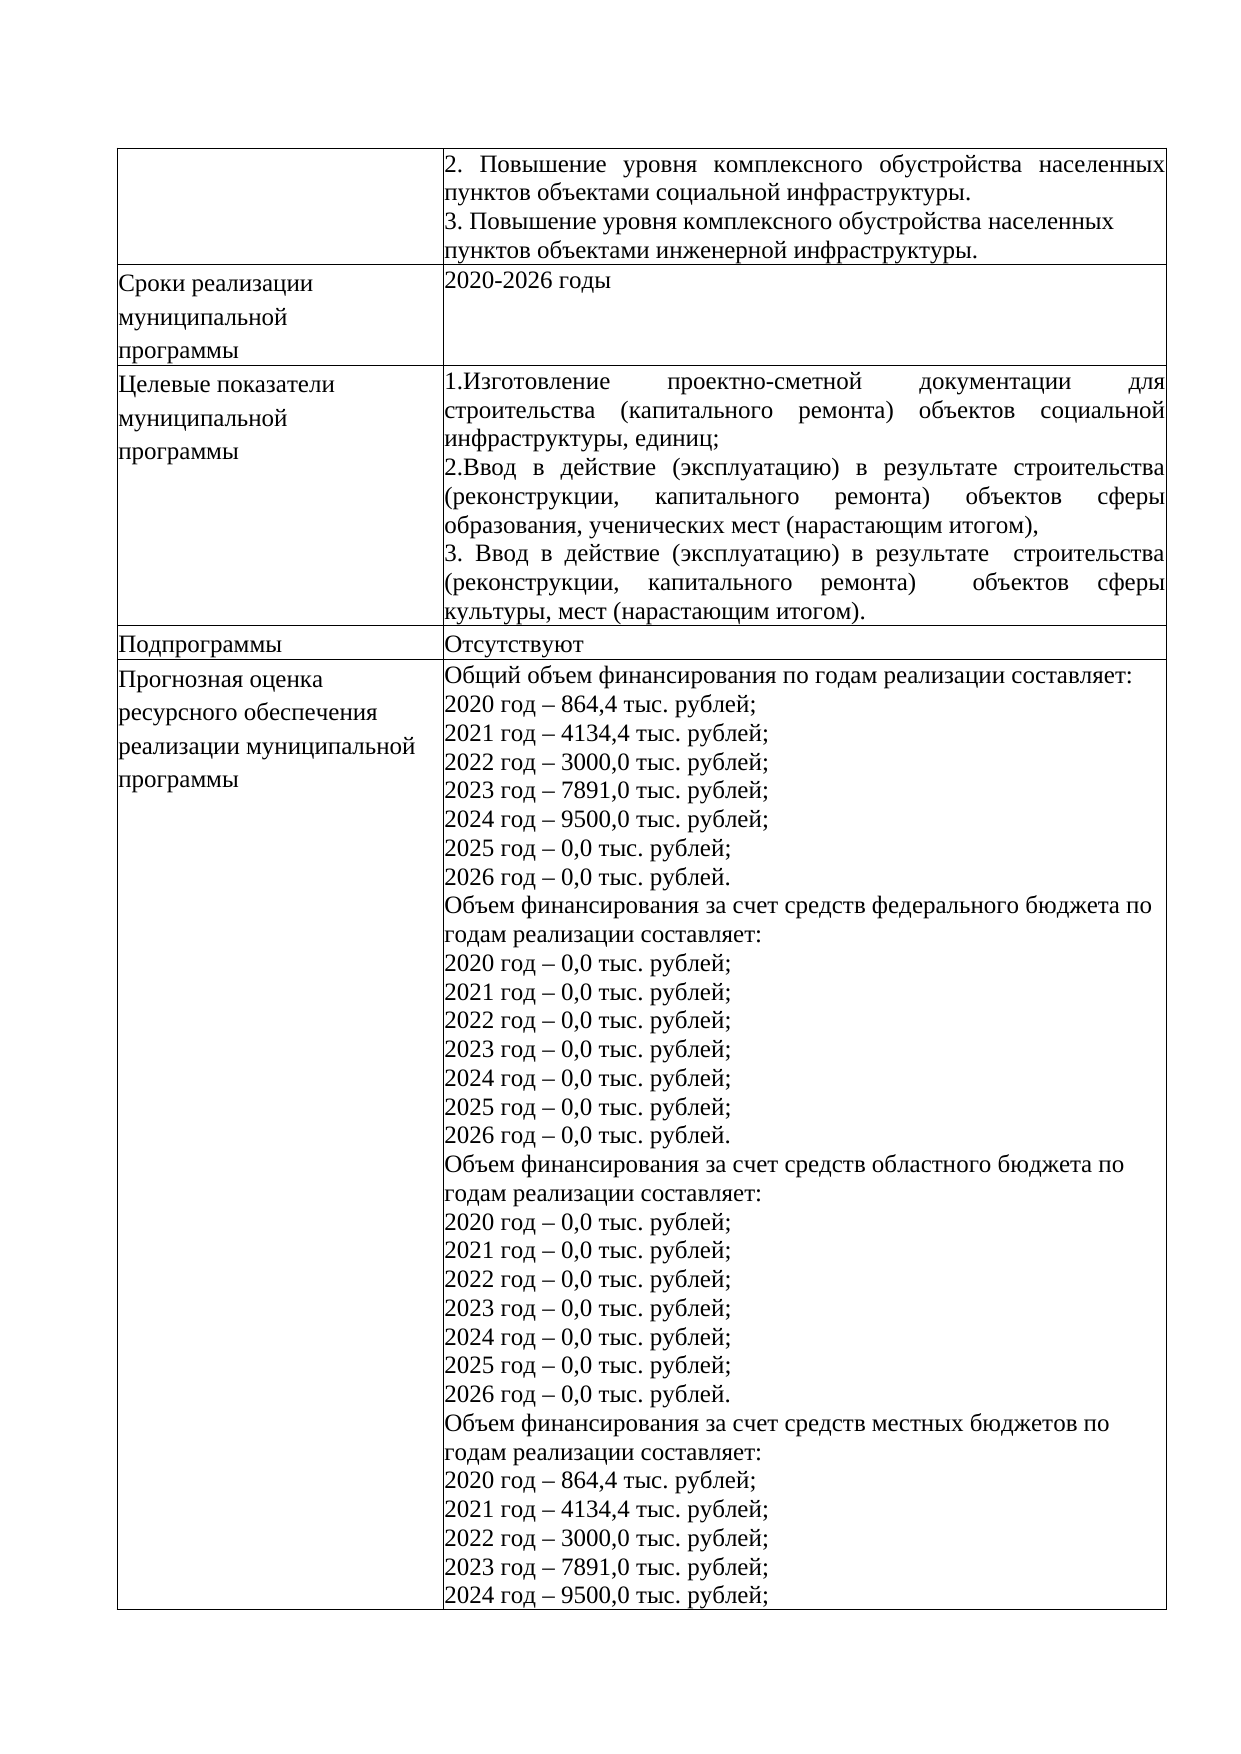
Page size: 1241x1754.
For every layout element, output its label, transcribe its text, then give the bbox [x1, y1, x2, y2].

table_cell 2020-2026 годы [444, 265, 1166, 365]
table_cell Сроки реализации муниципальной программы [118, 265, 443, 365]
table_cell Целевые показатели муниципальной программы [118, 366, 443, 625]
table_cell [118, 149, 443, 264]
table_cell Отсутствуют [444, 626, 1166, 659]
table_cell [444, 149, 1166, 264]
table_cell 1.Изготовление проектно-сметной документации для строительства (капитального ремонта) объектов социальной инфраструктуры, единиц; 2.Ввод в действие (эксплуатацию) в результате строительства (реконструкции, капитального ремонта) объектов сферы образования, ученических мест (нарастающим итогом), 3. Ввод в действие (эксплуатацию) в результате строительства (реконструкции, капитального ремонта) объектов сферы культуры, мест (нарастающим итогом). [444, 366, 1166, 625]
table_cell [118, 660, 443, 1609]
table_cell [444, 660, 1166, 1609]
table_cell Подпрограммы [118, 626, 443, 659]
